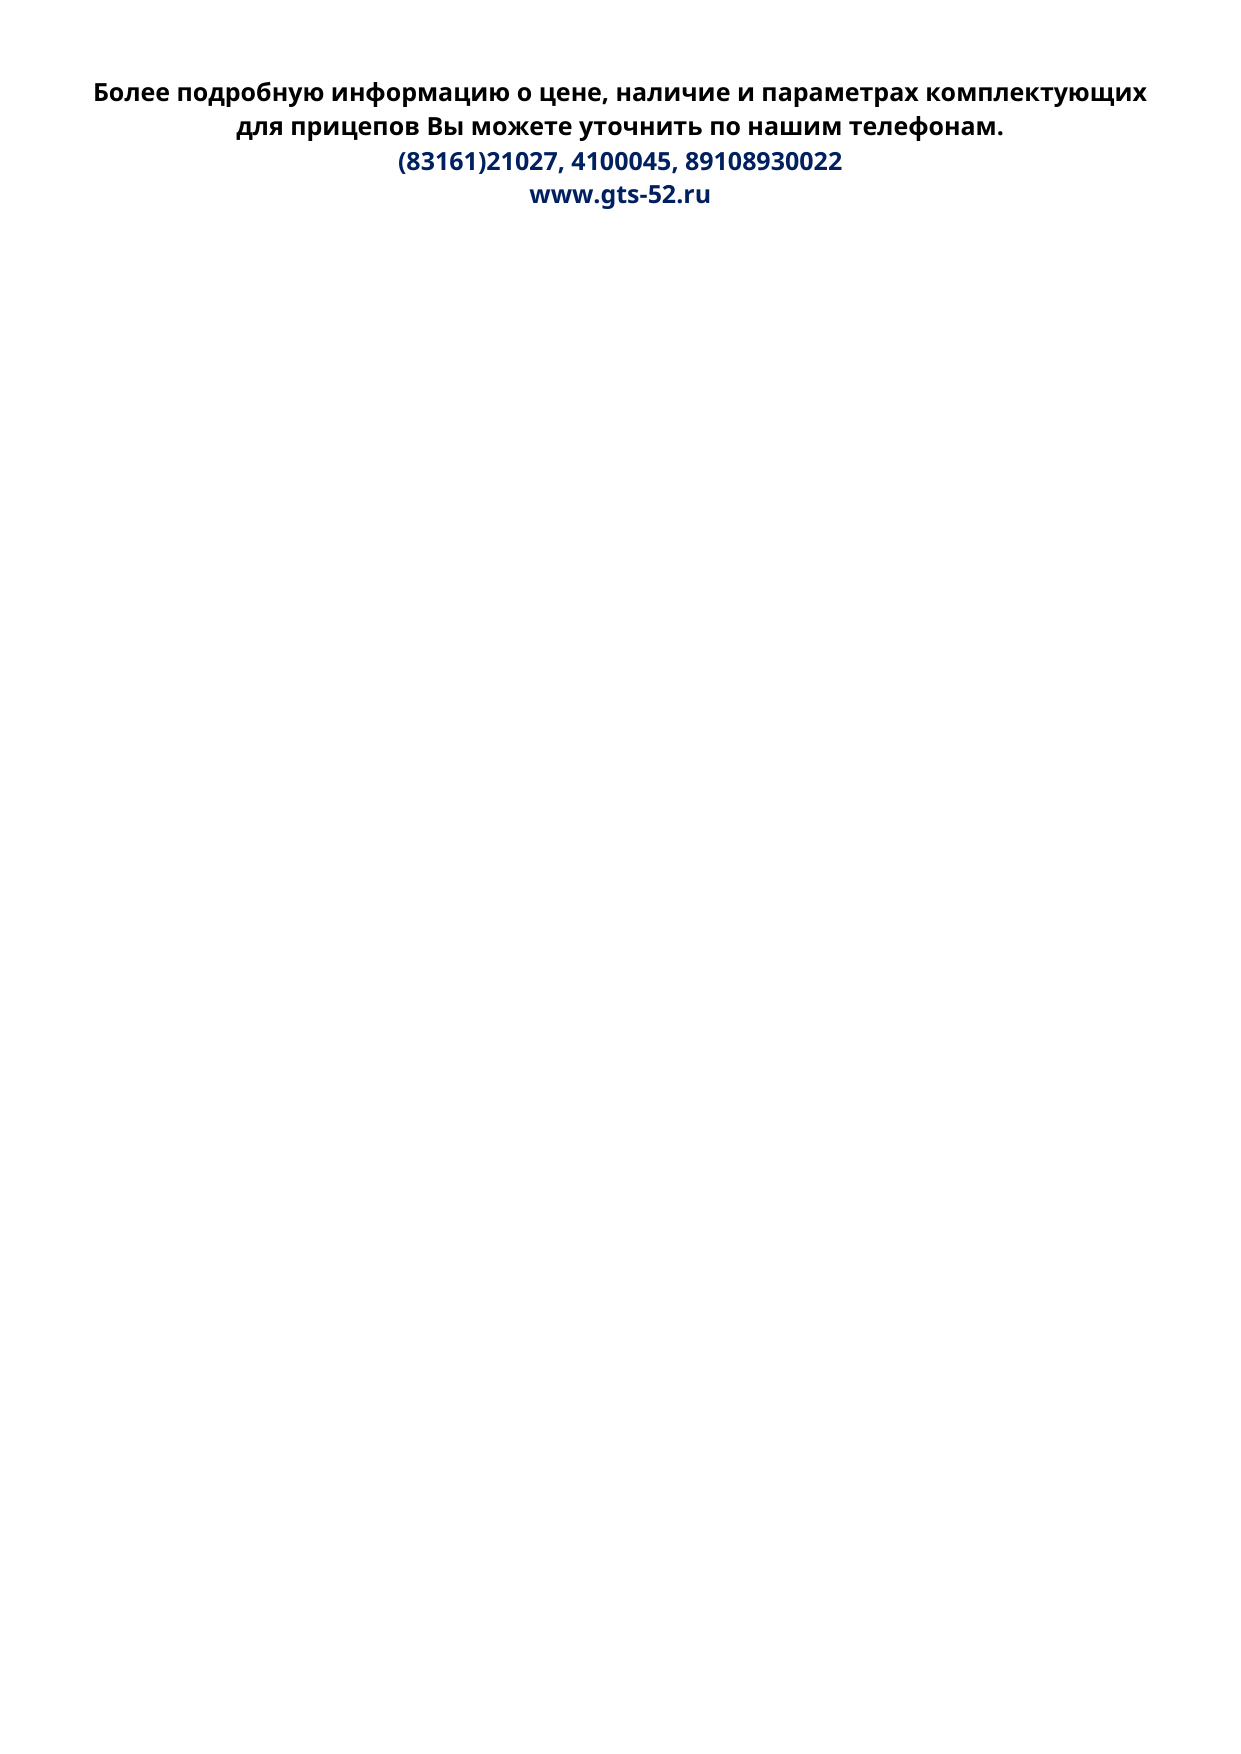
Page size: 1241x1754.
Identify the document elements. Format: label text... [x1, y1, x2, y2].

text www.gts-52.ru [75, 177, 1165, 211]
text Более подробную информацию о цене, наличие и параметрах комплектующих для прицепов Вы можете уточнить по нашим телефонам. [75, 75, 1165, 143]
text (83161)21027, 4100045, 89108930022 [75, 143, 1165, 177]
